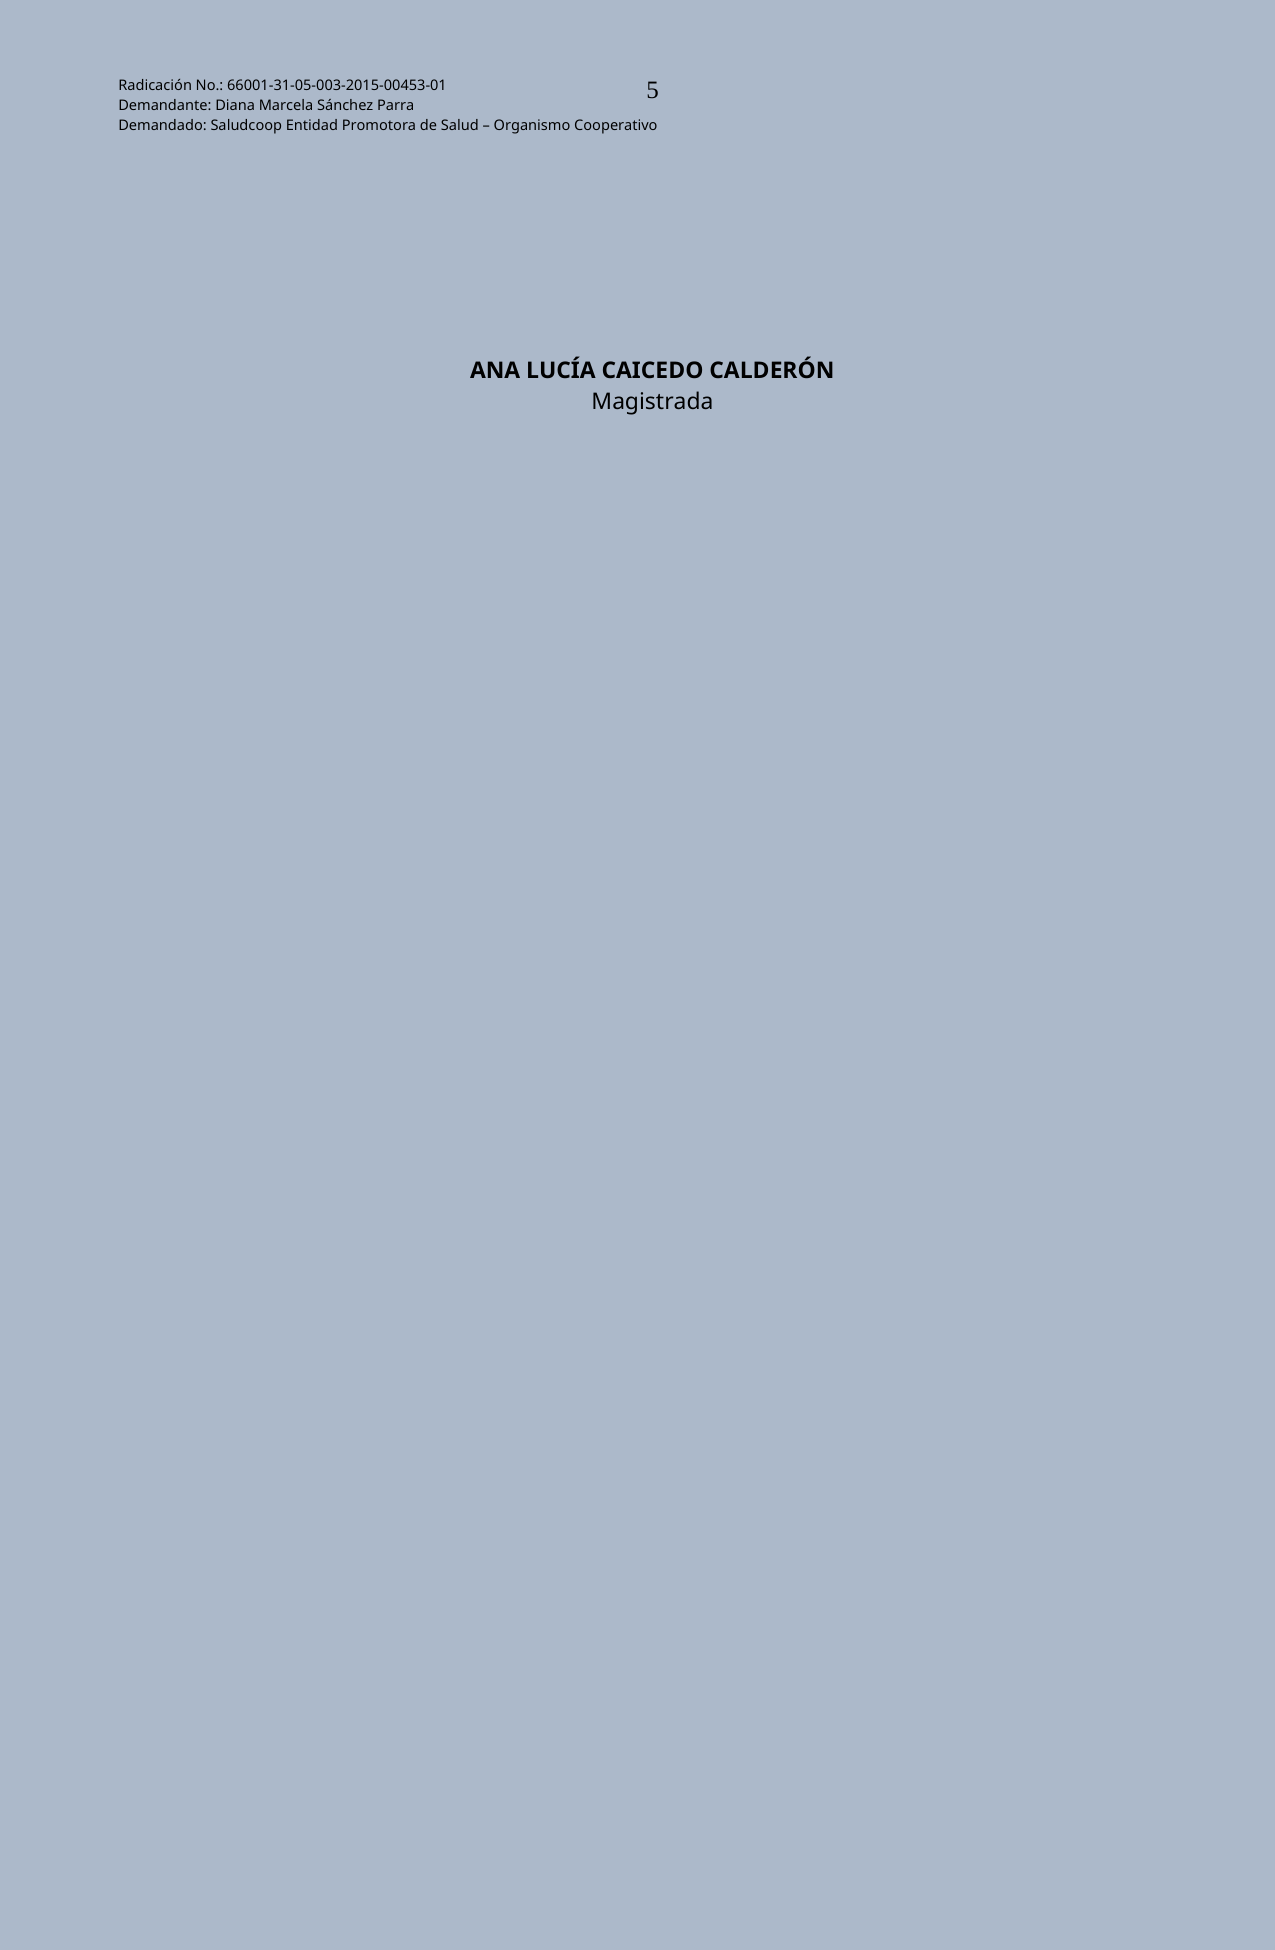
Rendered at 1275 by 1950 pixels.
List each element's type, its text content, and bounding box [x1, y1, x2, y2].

subtitle ANA LUCÍA CAICEDO CALDERÓN [118, 354, 1186, 385]
text Magistrada [118, 385, 1186, 416]
